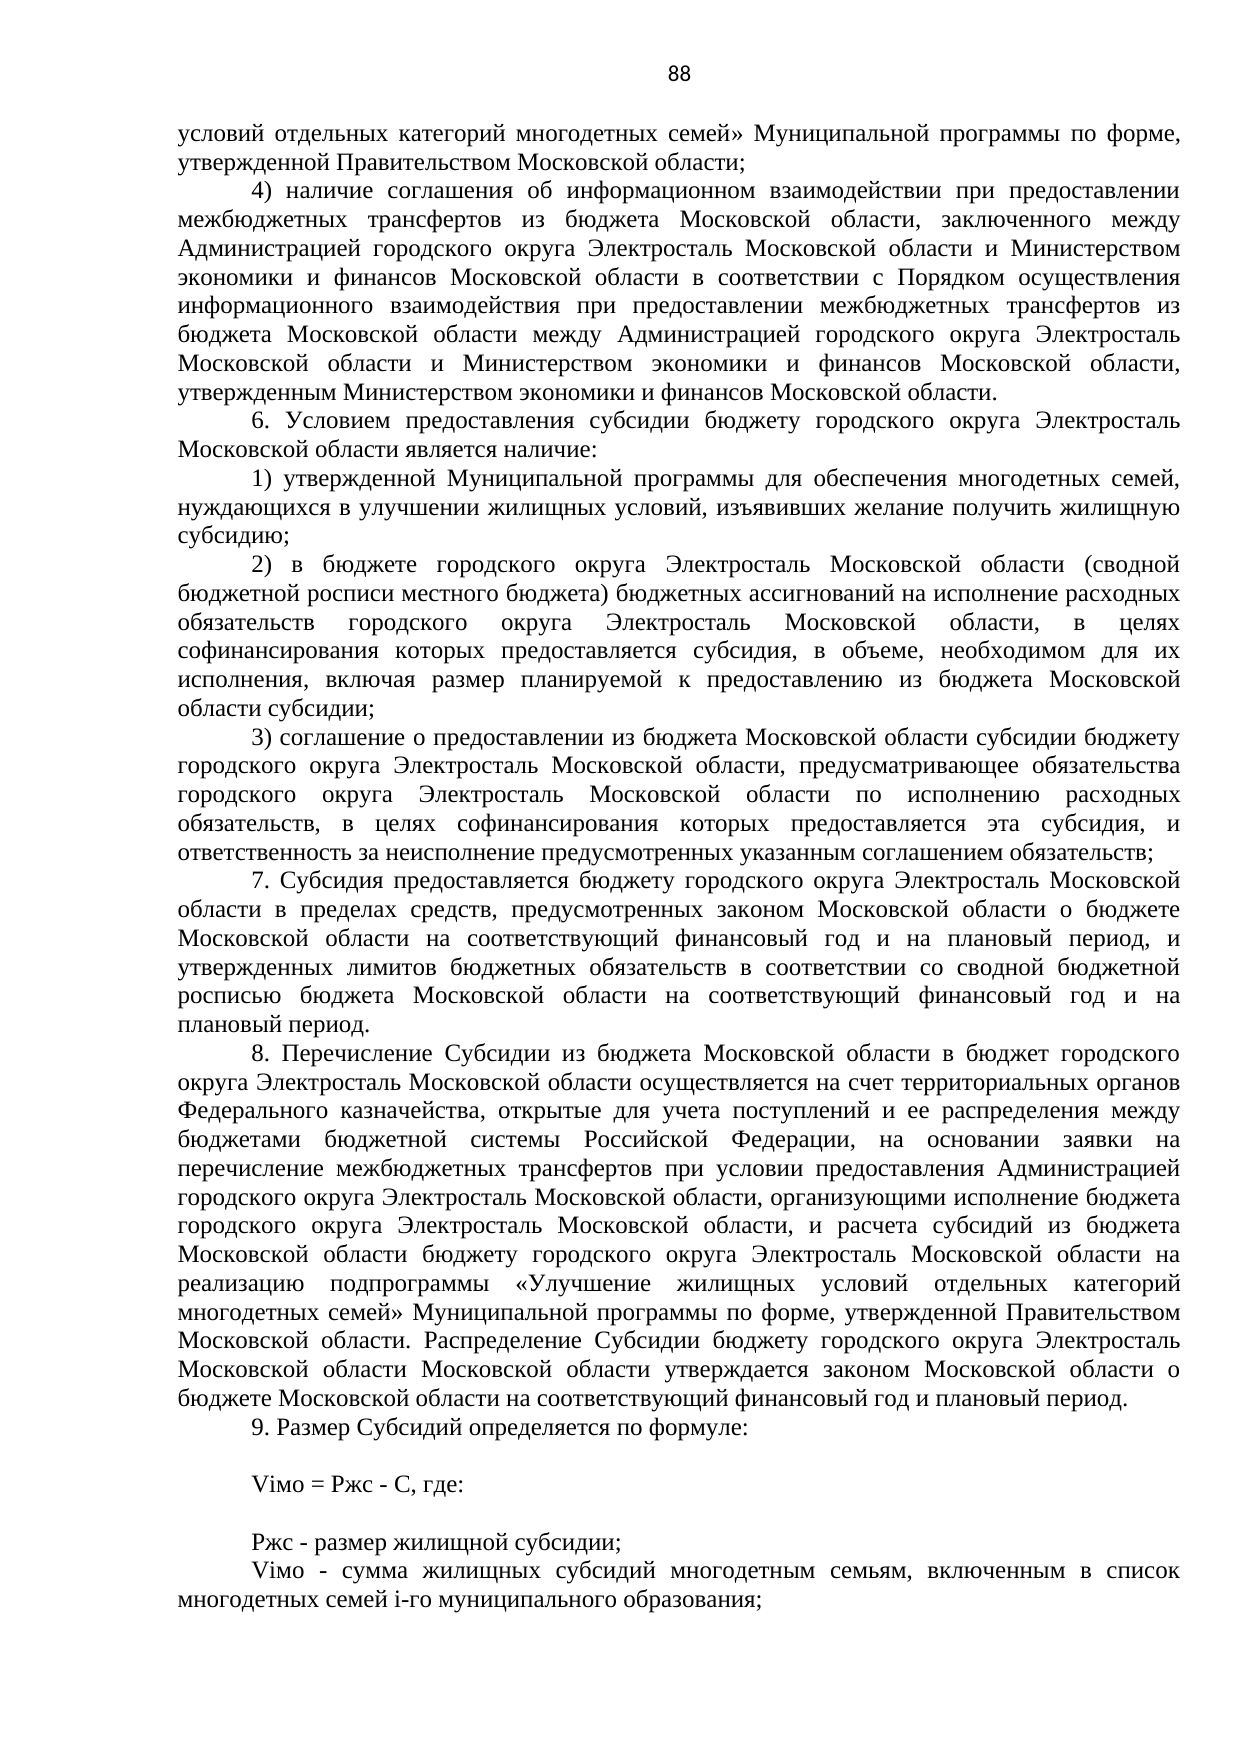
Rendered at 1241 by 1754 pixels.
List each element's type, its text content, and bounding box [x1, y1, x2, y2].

text Viмо - сумма жилищных субсидий многодетным семьям, включенным в список многодетных семей i-го муниципального образования; [177, 1556, 1181, 1613]
text 1) утвержденной Муниципальной программы для обеспечения многодетных семей, нуждающихся в улучшении жилищных условий, изъявивших желание получить жилищную субсидию; [177, 463, 1181, 549]
text 4) наличие соглашения об информационном взаимодействии при предоставлении межбюджетных трансфертов из бюджета Московской области, заключенного между Администрацией городского округа Электросталь Московской области и Министерством экономики и финансов Московской области в соответствии с Порядком осуществления информационного взаимодействия при предоставлении межбюджетных трансфертов из бюджета Московской области между Администрацией городского округа Электросталь Московской области и Министерством экономики и финансов Московской области, утвержденным Министерством экономики и финансов Московской области. [177, 176, 1181, 406]
text 7. Субсидия предоставляется бюджету городского округа Электросталь Московской области в пределах средств, предусмотренных законом Московской области о бюджете Московской области на соответствующий финансовый год и на плановый период, и утвержденных лимитов бюджетных обязательств в соответствии со сводной бюджетной росписью бюджета Московской области на соответствующий финансовый год и на плановый период. [177, 866, 1181, 1038]
text 6. Условием предоставления субсидии бюджету городского округа Электросталь Московской области является наличие: [177, 406, 1181, 463]
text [177, 118, 1181, 176]
text 8. Перечисление Субсидии из бюджета Московской области в бюджет городского округа Электросталь Московской области осуществляется на счет территориальных органов Федерального казначейства, открытые для учета поступлений и ее распределения между бюджетами бюджетной системы Российской Федерации, на основании заявки на перечисление межбюджетных трансфертов при условии предоставления Администрацией городского округа Электросталь Московской области, организующими исполнение бюджета городского округа Электросталь Московской области, и расчета субсидий из бюджета Московской области бюджету городского округа Электросталь Московской области на реализацию подпрограммы «Улучшение жилищных условий отдельных категорий многодетных семей» Муниципальной программы по форме, утвержденной Правительством Московской области. Распределение Субсидии бюджету городского округа Электросталь Московской области Московской области утверждается законом Московской области о бюджете Московской области на соответствующий финансовый год и плановый период. [177, 1038, 1181, 1412]
text Ржс - размер жилищной субсидии; [177, 1527, 1181, 1556]
text 9. Размер Субсидий определяется по формуле: [177, 1412, 1181, 1441]
text Viмо = Ржс - С, где: [177, 1469, 1181, 1498]
text 3) соглашение о предоставлении из бюджета Московской области субсидии бюджету городского округа Электросталь Московской области, предусматривающее обязательства городского округа Электросталь Московской области по исполнению расходных обязательств, в целях софинансирования которых предоставляется эта субсидия, и ответственность за неисполнение предусмотренных указанным соглашением обязательств; [177, 722, 1181, 866]
text 2) в бюджете городского округа Электросталь Московской области (сводной бюджетной росписи местного бюджета) бюджетных ассигнований на исполнение расходных обязательств городского округа Электросталь Московской области, в целях софинансирования которых предоставляется субсидия, в объеме, необходимом для их исполнения, включая размер планируемой к предоставлению из бюджета Московской области субсидии; [177, 549, 1181, 722]
